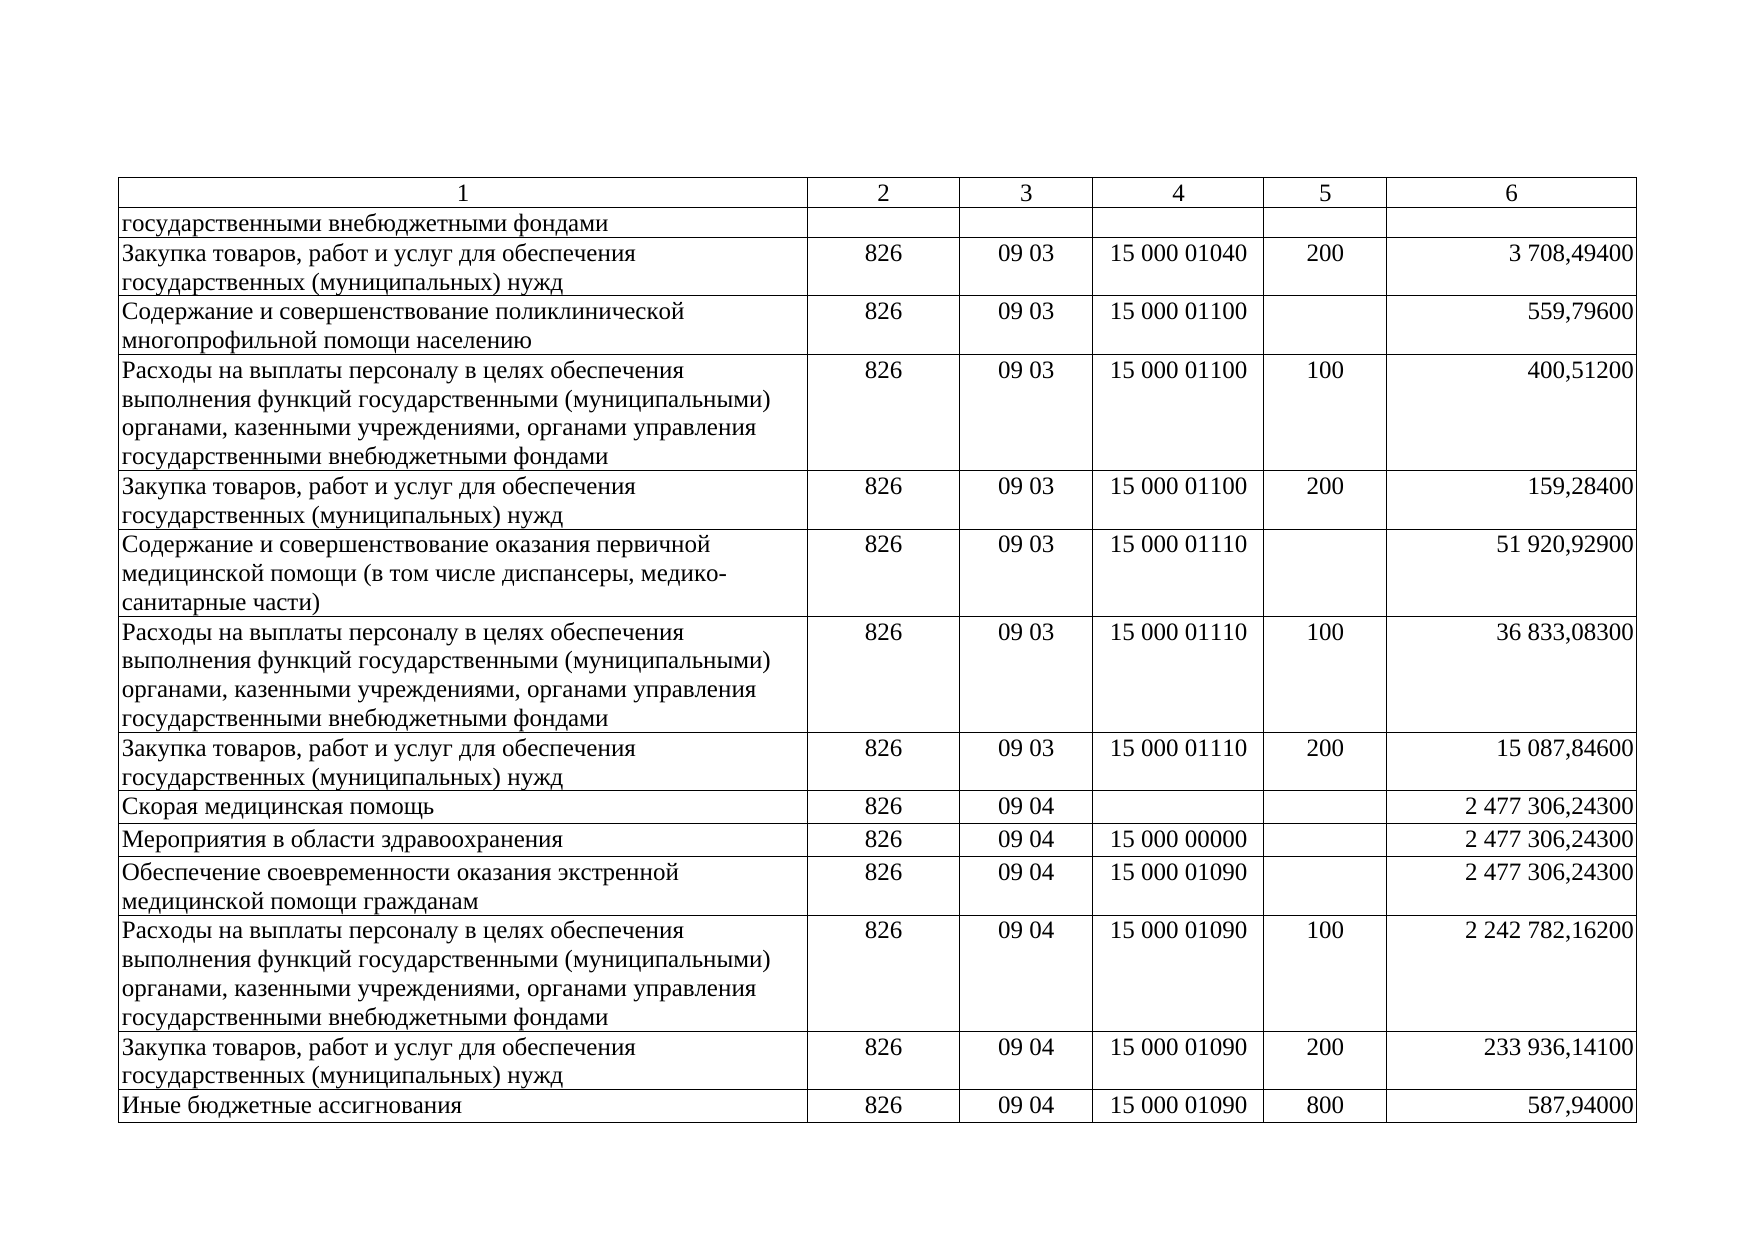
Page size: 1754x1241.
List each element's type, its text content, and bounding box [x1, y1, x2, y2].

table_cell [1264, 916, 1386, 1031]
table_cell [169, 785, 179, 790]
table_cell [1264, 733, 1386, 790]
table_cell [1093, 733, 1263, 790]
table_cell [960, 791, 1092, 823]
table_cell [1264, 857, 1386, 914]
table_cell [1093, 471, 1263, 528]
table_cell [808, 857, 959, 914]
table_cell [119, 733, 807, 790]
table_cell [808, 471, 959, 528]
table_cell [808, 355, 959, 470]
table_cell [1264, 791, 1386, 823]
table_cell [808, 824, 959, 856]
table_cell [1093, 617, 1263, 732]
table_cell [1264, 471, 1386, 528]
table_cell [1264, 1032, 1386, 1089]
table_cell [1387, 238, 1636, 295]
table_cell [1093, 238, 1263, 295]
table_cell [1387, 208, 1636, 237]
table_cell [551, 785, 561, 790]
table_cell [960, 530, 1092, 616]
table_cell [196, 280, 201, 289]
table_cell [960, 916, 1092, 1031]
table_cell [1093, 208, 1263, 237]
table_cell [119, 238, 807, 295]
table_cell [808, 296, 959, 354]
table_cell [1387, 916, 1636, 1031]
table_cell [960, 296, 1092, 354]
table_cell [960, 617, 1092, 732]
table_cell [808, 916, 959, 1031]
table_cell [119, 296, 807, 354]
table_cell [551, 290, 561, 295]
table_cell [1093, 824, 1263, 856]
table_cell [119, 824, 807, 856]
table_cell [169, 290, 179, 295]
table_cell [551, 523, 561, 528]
table_header 5 [1264, 178, 1386, 207]
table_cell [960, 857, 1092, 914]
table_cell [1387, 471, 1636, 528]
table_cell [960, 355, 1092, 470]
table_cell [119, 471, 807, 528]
table_header 3 [960, 178, 1092, 207]
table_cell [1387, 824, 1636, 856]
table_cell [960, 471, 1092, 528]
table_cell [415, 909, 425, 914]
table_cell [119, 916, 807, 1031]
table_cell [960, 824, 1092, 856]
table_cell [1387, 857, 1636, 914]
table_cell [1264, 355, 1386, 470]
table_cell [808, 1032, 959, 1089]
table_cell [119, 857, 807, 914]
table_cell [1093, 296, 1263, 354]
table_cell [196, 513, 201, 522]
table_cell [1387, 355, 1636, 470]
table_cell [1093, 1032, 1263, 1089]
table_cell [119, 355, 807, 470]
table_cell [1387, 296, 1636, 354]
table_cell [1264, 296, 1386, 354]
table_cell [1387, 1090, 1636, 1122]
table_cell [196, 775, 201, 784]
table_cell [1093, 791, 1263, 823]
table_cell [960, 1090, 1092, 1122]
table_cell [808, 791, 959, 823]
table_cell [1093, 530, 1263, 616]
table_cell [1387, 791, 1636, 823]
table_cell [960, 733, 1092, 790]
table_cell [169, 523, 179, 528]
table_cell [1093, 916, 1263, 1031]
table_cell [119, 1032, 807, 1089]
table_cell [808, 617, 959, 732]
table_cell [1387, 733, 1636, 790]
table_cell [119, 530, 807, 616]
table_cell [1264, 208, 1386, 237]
table_header 4 [1093, 178, 1263, 207]
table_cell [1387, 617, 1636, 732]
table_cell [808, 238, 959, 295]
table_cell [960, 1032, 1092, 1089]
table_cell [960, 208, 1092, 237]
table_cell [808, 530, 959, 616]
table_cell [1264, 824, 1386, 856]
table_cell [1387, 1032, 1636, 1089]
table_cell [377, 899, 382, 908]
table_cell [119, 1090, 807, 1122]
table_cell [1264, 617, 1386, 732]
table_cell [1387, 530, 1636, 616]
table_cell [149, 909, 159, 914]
table_header 1 [119, 178, 807, 207]
table_header 6 [1387, 178, 1636, 207]
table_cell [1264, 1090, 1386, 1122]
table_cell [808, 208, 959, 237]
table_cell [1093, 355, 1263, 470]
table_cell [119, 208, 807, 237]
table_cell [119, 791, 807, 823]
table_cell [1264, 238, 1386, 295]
table_header 2 [808, 178, 959, 207]
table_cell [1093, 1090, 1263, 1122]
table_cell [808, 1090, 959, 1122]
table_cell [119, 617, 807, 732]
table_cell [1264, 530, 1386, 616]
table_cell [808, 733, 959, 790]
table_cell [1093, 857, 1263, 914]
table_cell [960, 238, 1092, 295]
